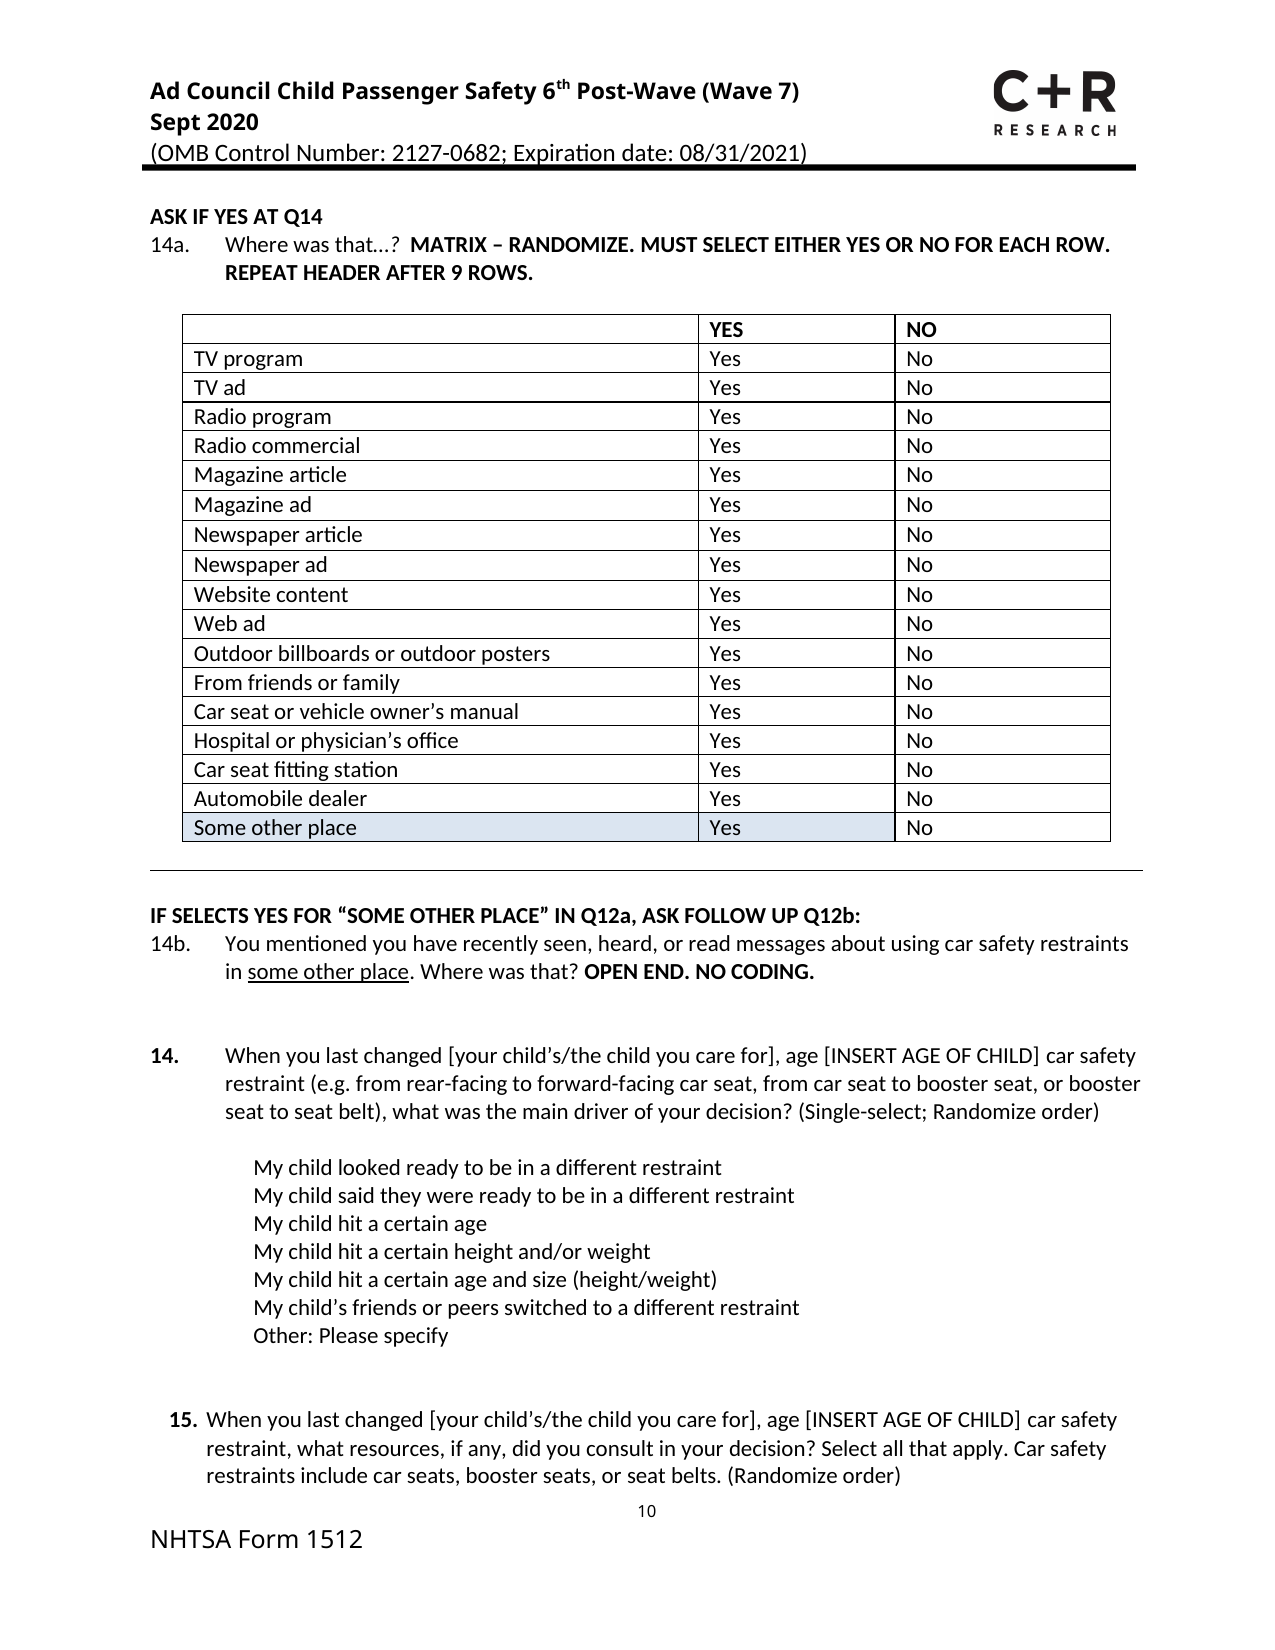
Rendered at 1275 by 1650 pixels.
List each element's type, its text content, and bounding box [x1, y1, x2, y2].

table_cell Web ad [183, 610, 698, 638]
table_cell Newspaper article [183, 521, 698, 549]
table_cell Radio program [183, 403, 698, 430]
table_cell Yes [699, 521, 894, 549]
text Other: Please specify [253, 1322, 1143, 1349]
table_header YES [699, 315, 894, 343]
table_cell No [896, 461, 1110, 489]
table_cell Yes [699, 403, 894, 430]
table_cell Yes [699, 755, 894, 783]
text ASK IF YES AT Q14 [150, 202, 1143, 230]
table_cell Yes [699, 491, 894, 519]
table_cell From friends or family [183, 668, 698, 696]
table_cell Some other place [183, 813, 698, 841]
text 14a. Where was that…? MATRIX – RANDOMIZE. MUST SELECT EITHER YES OR NO FOR EACH ROW. REPEAT HEADER AFTER 9 ROWS. [150, 230, 1143, 286]
text My child’s friends or peers switched to a different restraint [253, 1293, 1143, 1322]
table_cell Yes [699, 581, 894, 608]
table_cell No [896, 813, 1110, 841]
picture [993, 70, 1116, 136]
table_cell Yes [699, 726, 894, 754]
table_cell Outdoor billboards or outdoor posters [183, 639, 698, 667]
table_cell No [896, 755, 1110, 783]
table_cell No [896, 373, 1110, 401]
text My child hit a certain age and size (height/weight) [253, 1266, 1143, 1293]
table_cell Yes [699, 610, 894, 638]
text My child hit a certain height and/or weight [253, 1237, 1143, 1266]
table_cell Yes [699, 668, 894, 696]
table_cell Car seat fitting station [183, 755, 698, 783]
table_cell Yes [699, 697, 894, 725]
text My child hit a certain age [253, 1209, 1143, 1237]
table_cell Radio commercial [183, 431, 698, 459]
table_cell Newspaper ad [183, 551, 698, 579]
table_cell No [896, 403, 1110, 430]
table_cell No [896, 431, 1110, 459]
table_cell Website content [183, 581, 698, 608]
table_header NO [896, 315, 1110, 343]
table_cell No [896, 344, 1110, 372]
table_cell Yes [699, 344, 894, 372]
table_cell Hospital or physician’s office [183, 726, 698, 754]
table_cell Car seat or vehicle owner’s manual [183, 697, 698, 725]
table_cell No [896, 697, 1110, 725]
table_cell Yes [699, 639, 894, 667]
table_cell No [896, 521, 1110, 549]
table_cell TV program [183, 344, 698, 372]
table_cell No [896, 551, 1110, 579]
table_cell Yes [699, 813, 894, 841]
table_cell TV ad [183, 373, 698, 401]
table_cell Automobile dealer [183, 784, 698, 812]
table_cell Yes [699, 373, 894, 401]
table_header [183, 315, 698, 343]
table_cell Yes [699, 461, 894, 489]
table_cell Magazine article [183, 461, 698, 489]
table_cell Yes [699, 431, 894, 459]
table_cell Yes [699, 551, 894, 579]
list When you last changed [your child’s/the child you care for], age [INSERT AGE OF CHILD] car safety restraint (e.g. from rear-facing to forward-facing car seat, from car seat to booster seat, or booster seat to seat belt), what was the main driver of your decision? (Single-select; Randomize order) [150, 1041, 1143, 1125]
table_cell No [896, 784, 1110, 812]
list When you last changed [your child’s/the child you care for], age [INSERT AGE OF CHILD] car safety restraint, what resources, if any, did you consult in your decision? Select all that apply. Car safety restraints include car seats, booster seats, or seat belts. (Randomize order) [169, 1406, 1143, 1490]
text My child said they were ready to be in a different restraint [253, 1181, 1143, 1209]
table_cell Yes [699, 784, 894, 812]
table_cell No [896, 610, 1110, 638]
table_cell No [896, 491, 1110, 519]
text IF SELECTS YES FOR “SOME OTHER PLACE” IN Q12a, ASK FOLLOW UP Q12b: [150, 901, 1143, 929]
table_cell No [896, 726, 1110, 754]
text My child looked ready to be in a different restraint [253, 1153, 1143, 1181]
text 14b. You mentioned you have recently seen, heard, or read messages about using car safety restraints in some other place. Where was that? OPEN END. NO CODING. [150, 929, 1143, 985]
table_cell No [896, 581, 1110, 608]
table_cell Magazine ad [183, 491, 698, 519]
table_cell No [896, 668, 1110, 696]
table_cell No [896, 639, 1110, 667]
